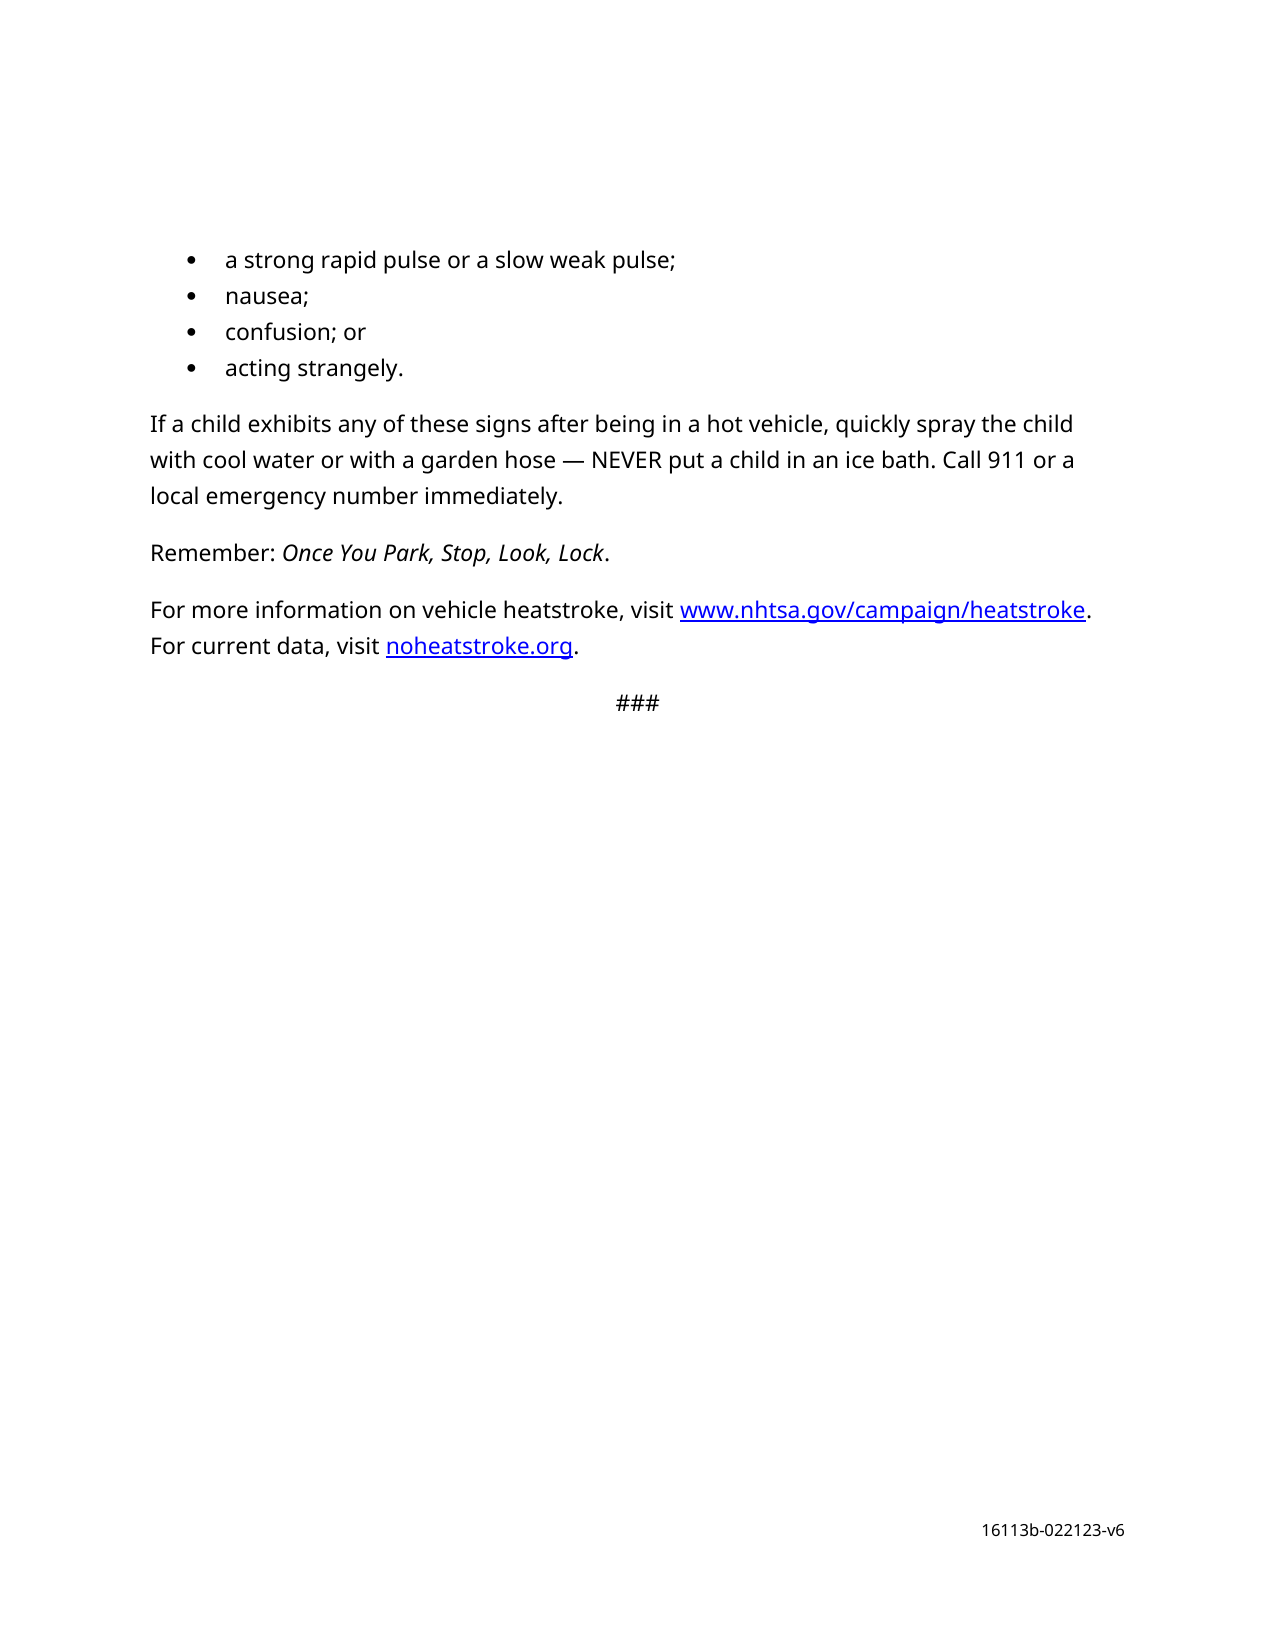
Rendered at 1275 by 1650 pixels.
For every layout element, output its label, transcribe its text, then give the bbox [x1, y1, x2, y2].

list nausea; [187, 280, 1125, 311]
list confusion; or [187, 316, 1125, 347]
list acting strangely. [187, 352, 1125, 383]
text Remember: Once You Park, Stop, Look, Lock. [150, 537, 1125, 568]
text ### [150, 686, 1125, 718]
text If a child exhibits any of these signs after being in a hot vehicle, quickly spray the child with cool water or with a garden hose — NEVER put a child in an ice bath. Call 911 or a local emergency number immediately. [150, 408, 1125, 511]
text For more information on vehicle heatstroke, visit www.nhtsa.gov/campaign/heatstroke. For current data, visit noheatstroke.org. [150, 594, 1125, 661]
list a strong rapid pulse or a slow weak pulse; [187, 244, 1125, 275]
